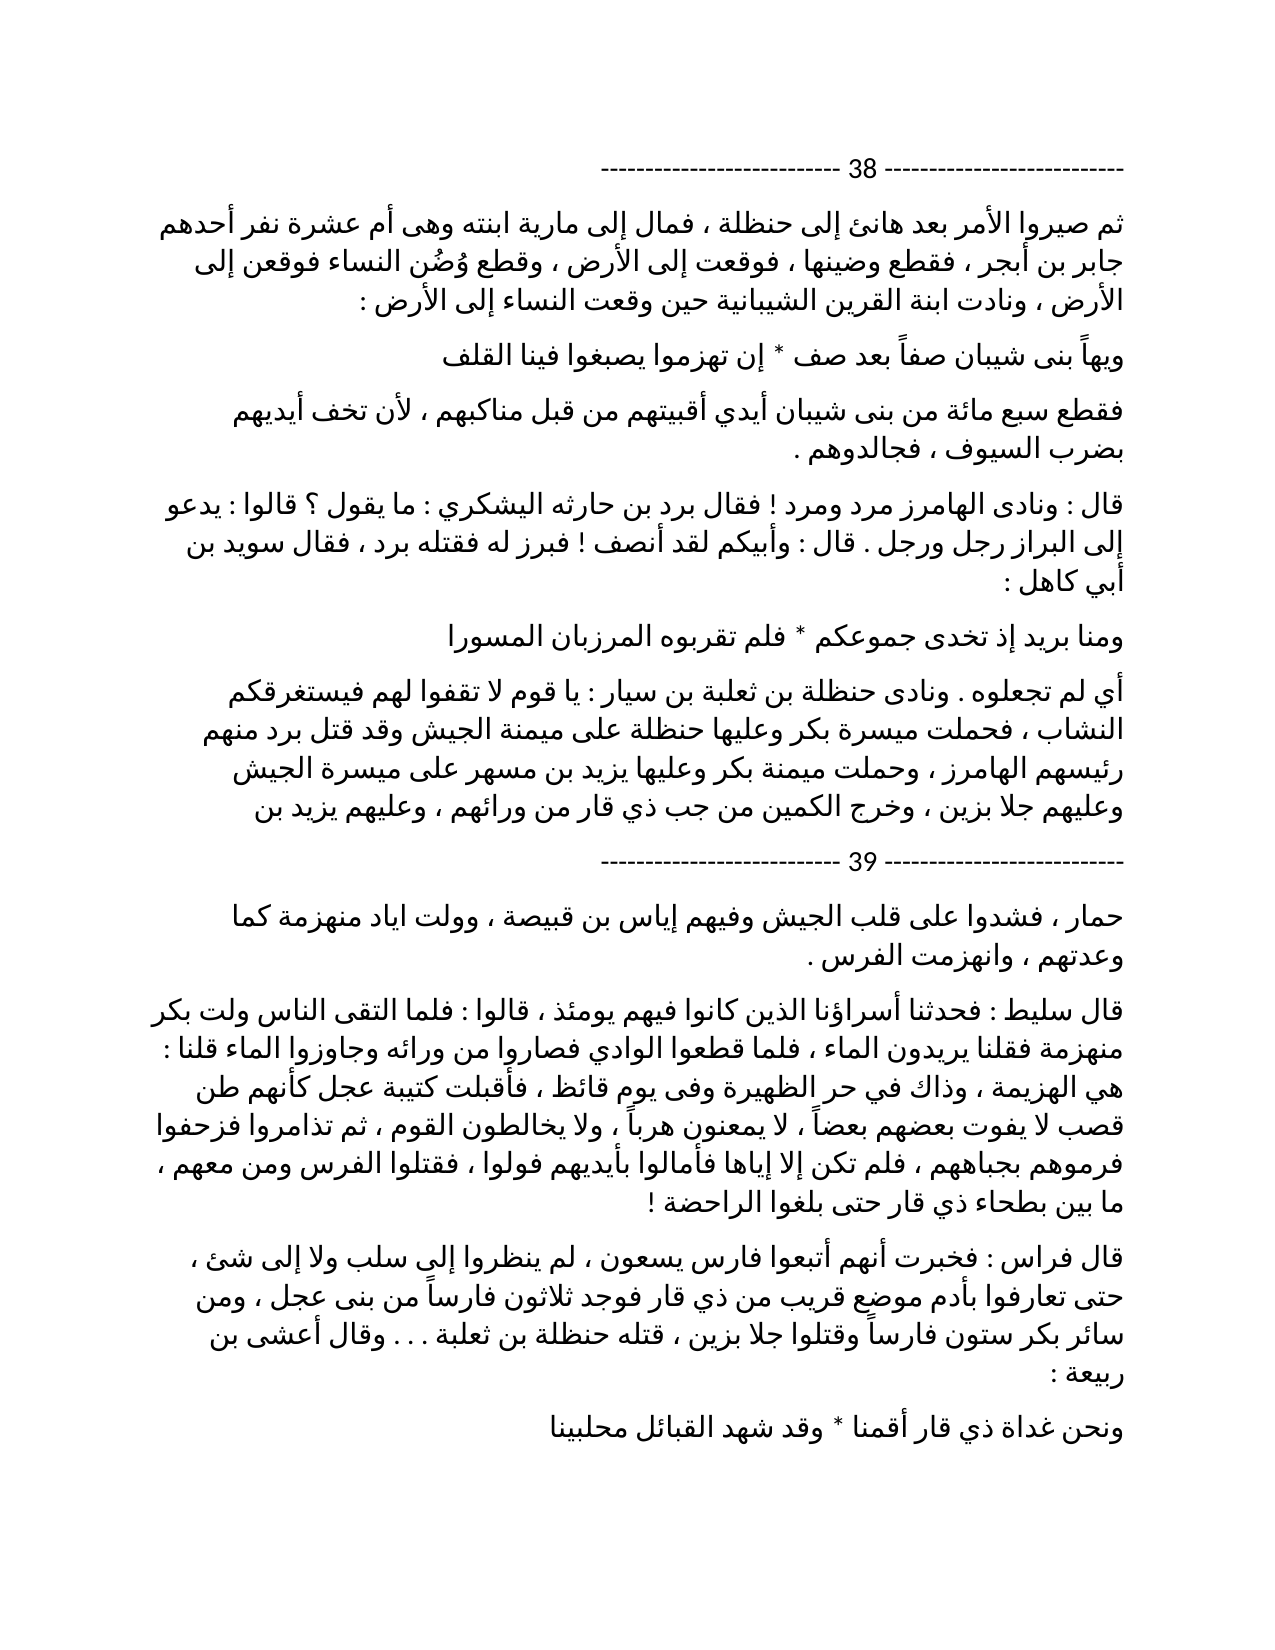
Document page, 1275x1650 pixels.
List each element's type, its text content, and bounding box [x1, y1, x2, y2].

text فقطع سبع مائة من بنى شيبان أيدي أقبيتهم من قبل مناكبهم ، لأن تخف أيديهم بضرب السيوف ، فجالدوهم . [150, 392, 1125, 466]
text ويهاً بنى شيبان صفاً بعد صف * إن تهزموا يصبغوا فينا القلف [150, 337, 1125, 373]
text ونحن غداة ذي قار أقمنا * وقد شهد القبائل محلبينا [150, 1409, 1125, 1445]
text قال سليط : فحدثنا أسراؤنا الذين كانوا فيهم يومئذ ، قالوا : فلما التقى الناس ولت بكر منهزمة فقلنا يريدون الماء ، فلما قطعوا الوادي فصاروا من ورائه وجاوزوا الماء قلنا : هي الهزيمة ، وذاك في حر الظهيرة وفى يوم قائظ ، فأقبلت كتيبة عجل كأنهم طن قصب لا يفوت بعضهم بعضاً ، لا يمعنون هرباً ، ولا يخالطون القوم ، ثم تذامروا فزحفوا فرموهم بجباههم ، فلم تكن إلا إياها فأمالوا بأيديهم فولوا ، فقتلوا الفرس ومن معهم ، ما بين بطحاء ذي قار حتى بلغوا الراحضة ! [150, 992, 1125, 1220]
text ثم صيروا الأمر بعد هانئ إلى حنظلة ، فمال إلى مارية ابنته وهى أم عشرة نفر أحدهم جابر بن أبجر ، فقطع وضينها ، فوقعت إلى الأرض ، وقطع وُضُن النساء فوقعن إلى الأرض ، ونادت ابنة القرين الشيبانية حين وقعت النساء إلى الأرض : [150, 205, 1125, 318]
text --------------------------- 39 --------------------------- [150, 843, 1125, 879]
text أي لم تجعلوه . ونادى حنظلة بن ثعلبة بن سيار : يا قوم لا تقفوا لهم فيستغرقكم النشاب ، فحملت ميسرة بكر وعليها حنظلة على ميمنة الجيش وقد قتل برد منهم رئيسهم الهامرز ، وحملت ميمنة بكر وعليها يزيد بن مسهر على ميسرة الجيش وعليهم جلا بزين ، وخرج الكمين من جب ذي قار من ورائهم ، وعليهم يزيد بن [150, 673, 1125, 824]
text ومنا بريد إذ تخدى جموعكم * فلم تقربوه المرزبان المسورا [150, 618, 1125, 653]
text حمار ، فشدوا على قلب الجيش وفيهم إياس بن قبيصة ، وولت اياد منهزمة كما وعدتهم ، وانهزمت الفرس . [150, 898, 1125, 972]
text قال : ونادى الهامرز مرد ومرد ! فقال برد بن حارثه اليشكري : ما يقول ؟ قالوا : يدعو إلى البراز رجل ورجل . قال : وأبيكم لقد أنصف ! فبرز له فقتله برد ، فقال سويد بن أبي كاهل : [150, 486, 1125, 598]
text --------------------------- 38 --------------------------- [150, 150, 1125, 186]
text قال فراس : فخبرت أنهم أتبعوا فارس يسعون ، لم ينظروا إلى سلب ولا إلى شئ ، حتى تعارفوا بأدم موضع قريب من ذي قار فوجد ثلاثون فارساً من بنى عجل ، ومن سائر بكر ستون فارساً وقتلوا جلا بزين ، قتله حنظلة بن ثعلبة . . . وقال أعشى بن ربيعة : [150, 1239, 1125, 1390]
